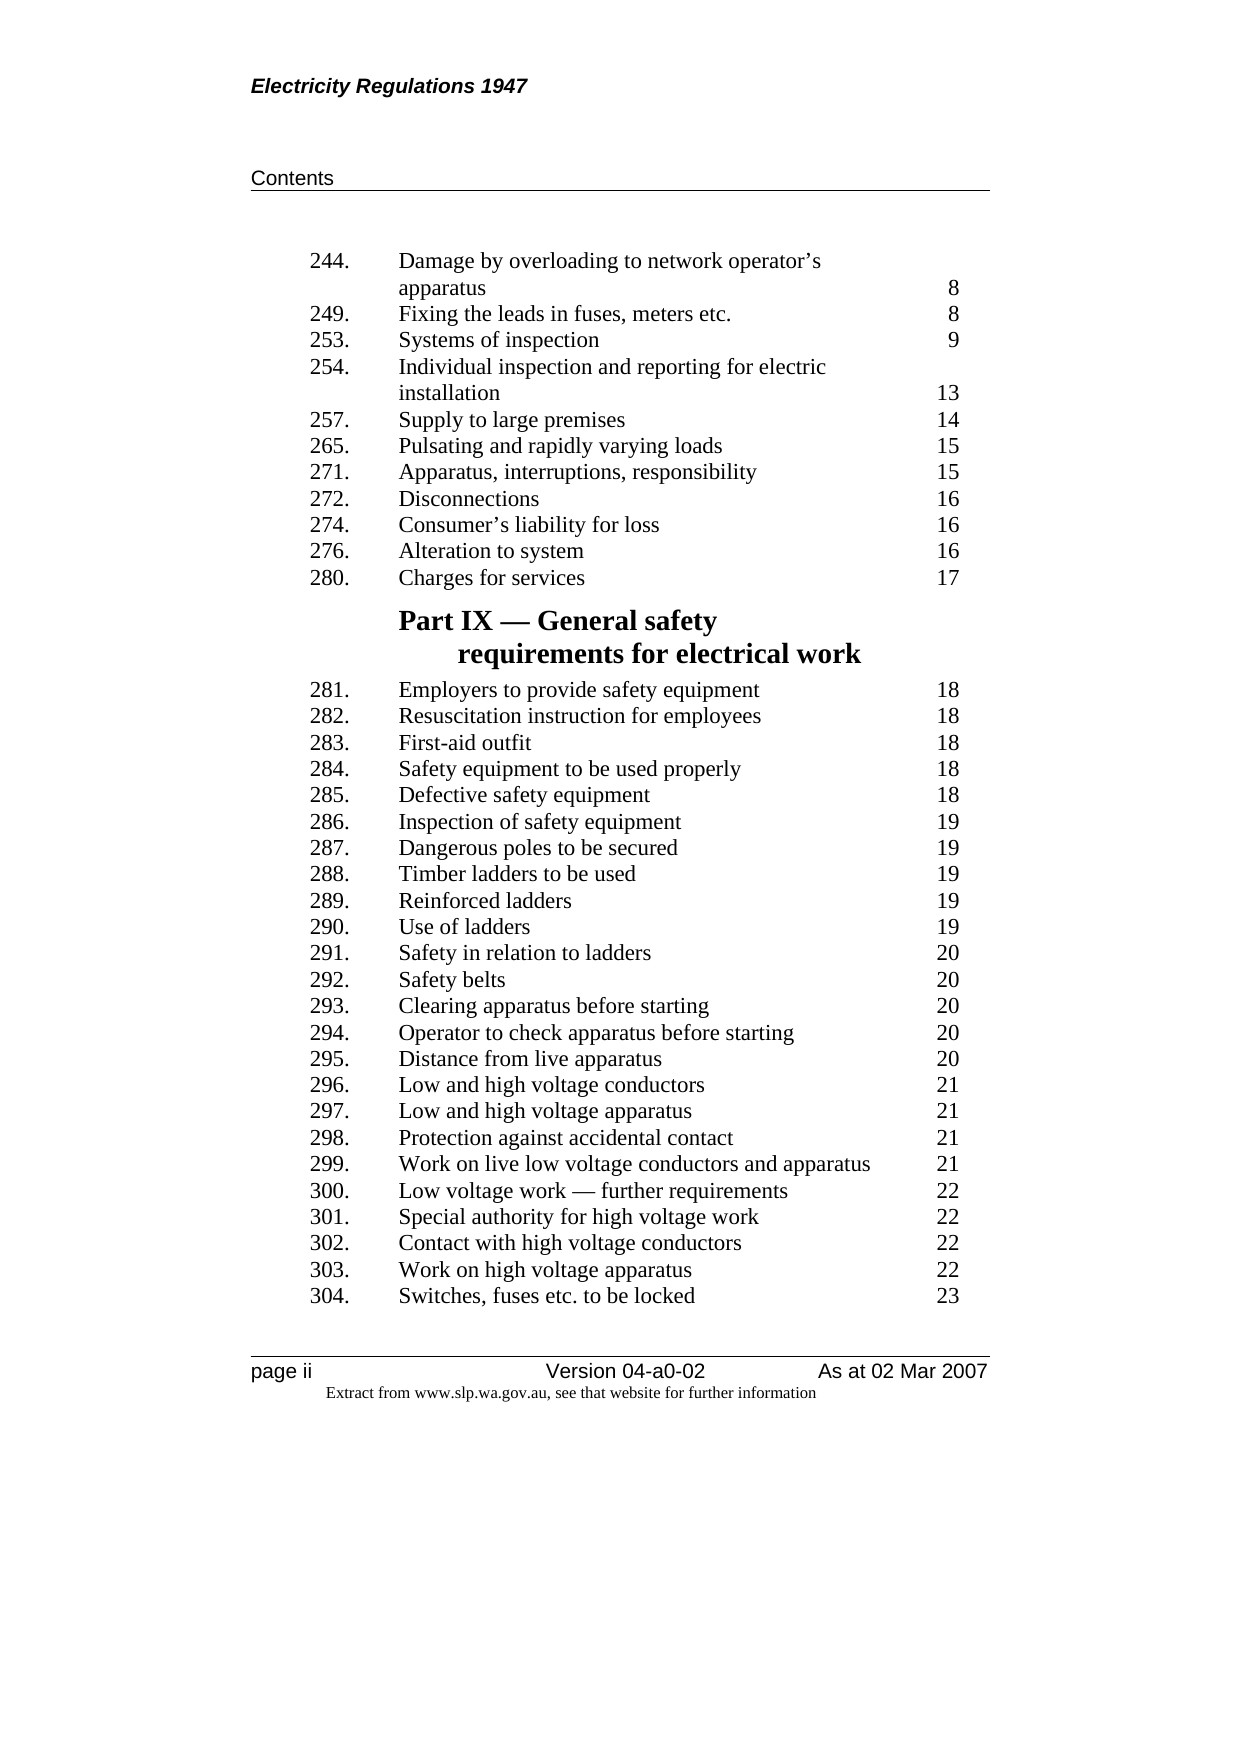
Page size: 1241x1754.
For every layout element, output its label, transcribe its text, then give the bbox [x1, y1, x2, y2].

text 301. Special authority for high voltage work 22 [309, 1203, 872, 1229]
text 271. Apparatus, interruptions, responsibility 15 [309, 458, 872, 485]
text 254. Individual inspection and reporting for electric installation 13 [309, 353, 872, 406]
text 253. Systems of inspection 9 [309, 327, 872, 353]
text 282. Resuscitation instruction for employees 18 [309, 702, 872, 729]
text 295. Distance from live apparatus 20 [309, 1045, 872, 1071]
text 280. Charges for services 17 [309, 564, 872, 590]
text 274. Consumer’s liability for loss 16 [309, 511, 872, 537]
text 297. Low and high voltage apparatus 21 [309, 1098, 872, 1124]
text 286. Inspection of safety equipment 19 [309, 808, 872, 834]
text 281. Employers to provide safety equipment 18 [309, 676, 872, 702]
text 284. Safety equipment to be used properly 18 [309, 755, 872, 781]
text 287. Dangerous poles to be secured 19 [309, 834, 872, 860]
text 294. Operator to check apparatus before starting 20 [309, 1018, 872, 1045]
text 291. Safety in relation to ladders 20 [309, 939, 872, 966]
text 257. Supply to large premises 14 [309, 406, 872, 432]
text 290. Use of ladders 19 [309, 913, 872, 939]
text 276. Alteration to system 16 [309, 537, 872, 564]
text 296. Low and high voltage conductors 21 [309, 1071, 872, 1098]
text 303. Work on high voltage apparatus 22 [309, 1256, 872, 1282]
text 289. Reinforced ladders 19 [309, 887, 872, 913]
text 293. Clearing apparatus before starting 20 [309, 992, 872, 1018]
text 272. Disconnections 16 [309, 485, 872, 511]
text Part IX — General safety requirements for electrical work [398, 603, 872, 670]
text 298. Protection against accidental contact 21 [309, 1124, 872, 1150]
text 283. First-aid outfit 18 [309, 729, 872, 755]
text 265. Pulsating and rapidly varying loads 15 [309, 432, 872, 458]
text 302. Contact with high voltage conductors 22 [309, 1229, 872, 1256]
text 244. Damage by overloading to network operator’s apparatus 8 [309, 247, 872, 300]
text 292. Safety belts 20 [309, 966, 872, 992]
text 249. Fixing the leads in fuses, meters etc. 8 [309, 300, 872, 327]
text 300. Low voltage work — further requirements 22 [309, 1177, 872, 1203]
text 285. Defective safety equipment 18 [309, 781, 872, 808]
text 299. Work on live low voltage conductors and apparatus 21 [309, 1150, 872, 1177]
text 304. Switches, fuses etc. to be locked 23 [309, 1282, 872, 1308]
text 288. Timber ladders to be used 19 [309, 860, 872, 887]
